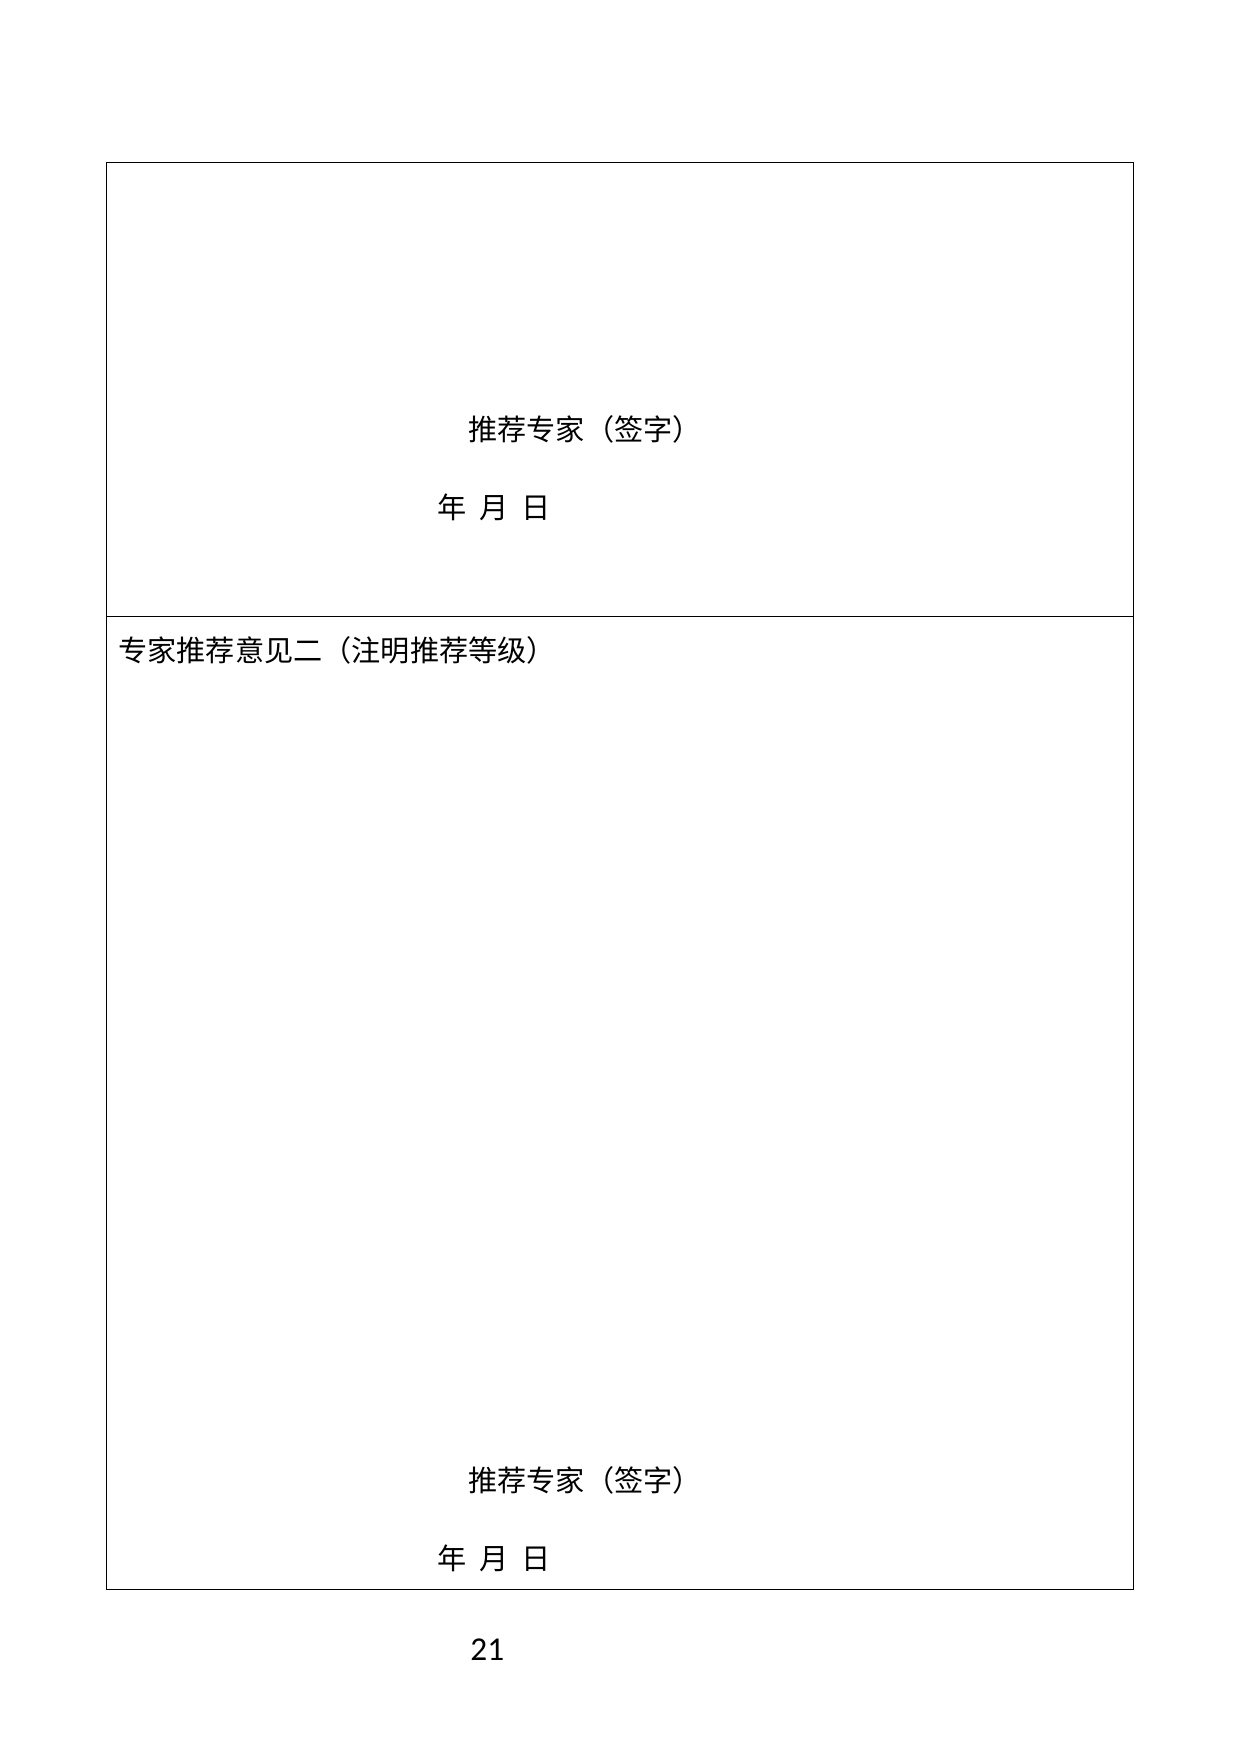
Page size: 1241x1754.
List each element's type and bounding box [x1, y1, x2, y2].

table_cell [107, 163, 1133, 616]
table_cell [107, 617, 1133, 1589]
